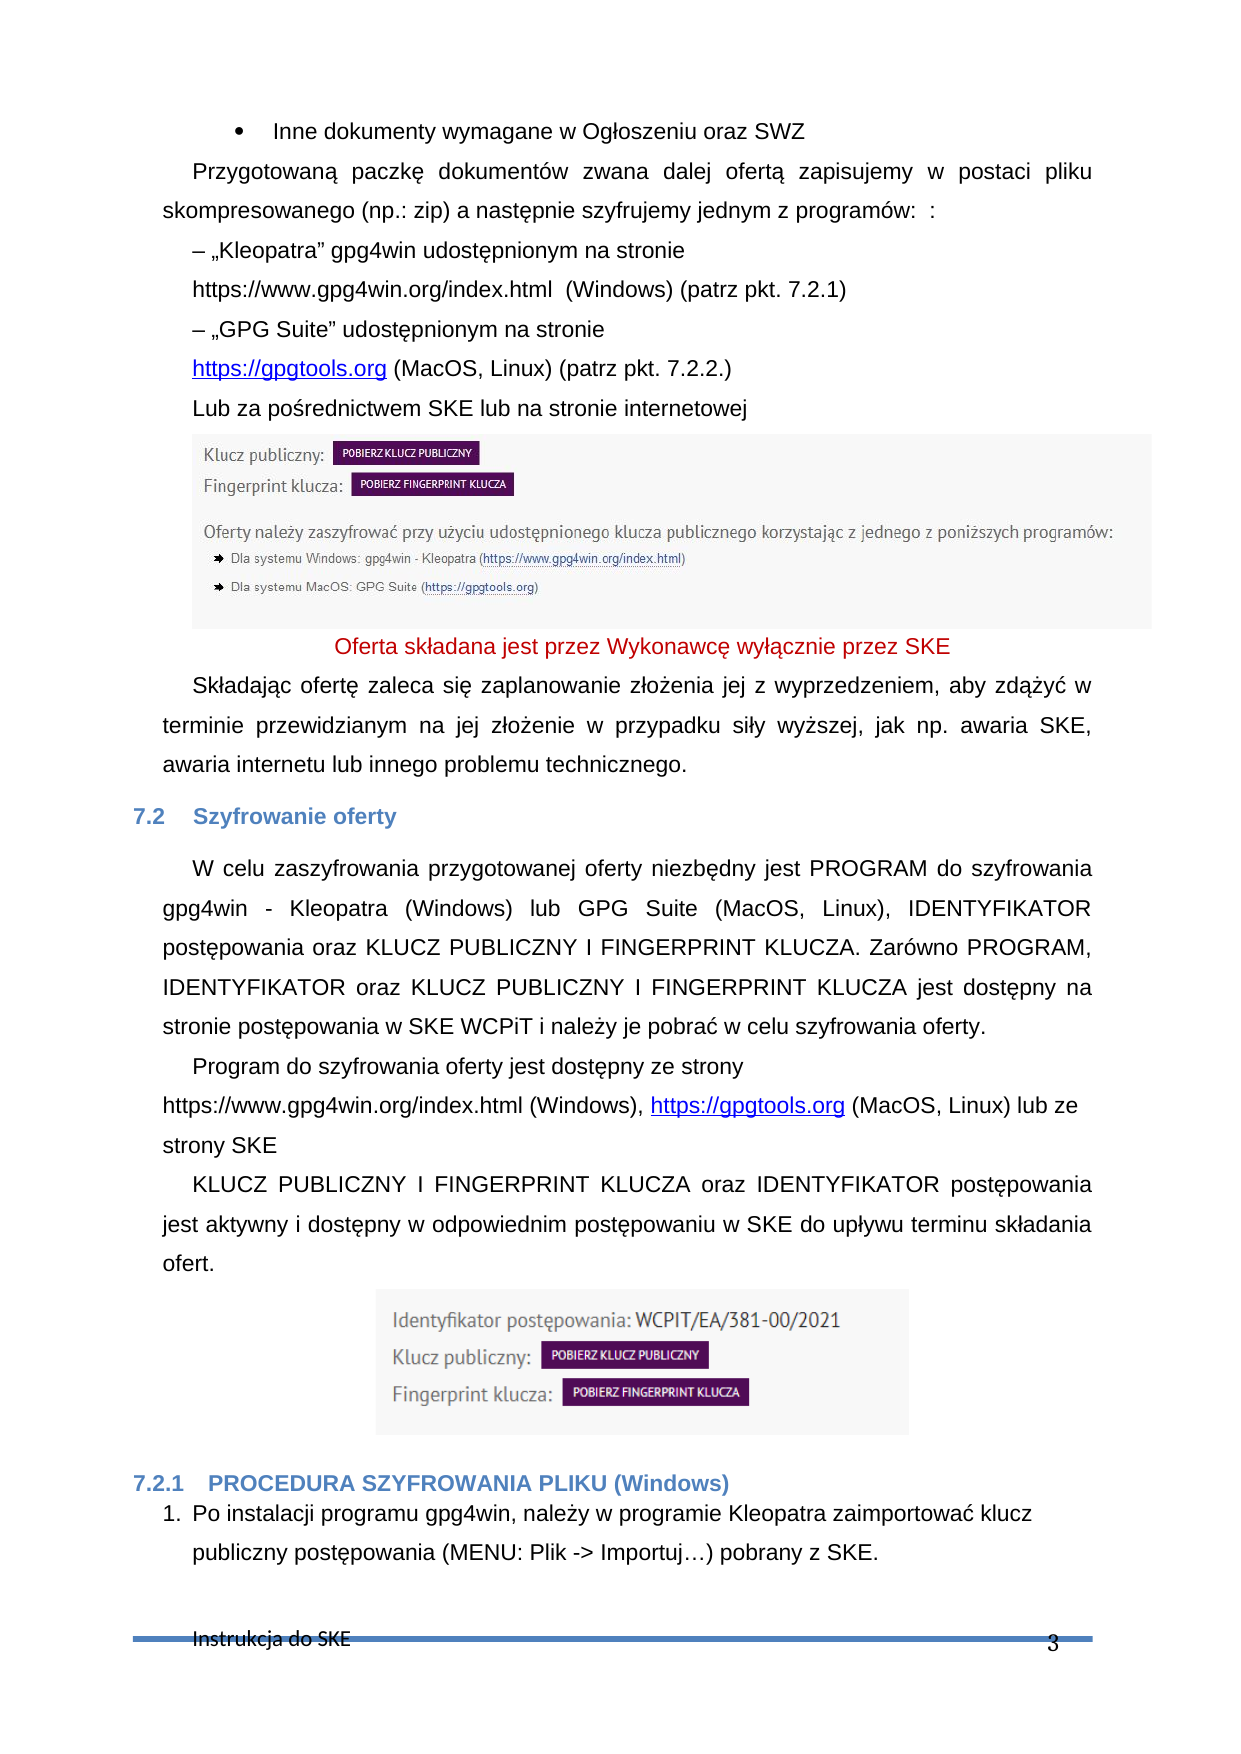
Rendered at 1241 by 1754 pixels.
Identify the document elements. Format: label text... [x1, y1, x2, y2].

text Przygotowaną paczkę dokumentów zwana dalej ofertą zapisujemy w postaci pliku skompresowanego (np.: zip) a następnie szyfrujemy jednym z programów: : [162, 158, 1093, 223]
text Składając ofertę zaleca się zaplanowanie złożenia jej z wyprzedzeniem, aby zdążyć w terminie przewidzianym na jej złożenie w przypadku siły wyższej, jak np. awaria SKE, awaria internetu lub innego problemu technicznego. [162, 672, 1093, 778]
text Lub za pośrednictwem SKE lub na stronie internetowej [192, 394, 1093, 421]
picture [192, 434, 1152, 629]
text Oferta składana jest przez Wykonawcę wyłącznie przez SKE [162, 633, 1093, 659]
subtitle Szyfrowanie oferty [133, 803, 1093, 830]
list Inne dokumenty wymagane w Ogłoszeniu oraz SWZ [235, 118, 1093, 144]
text – „GPG Suite” udostępnionym na stronie [192, 316, 1093, 342]
text https://gpgtools.org (MacOS, Linux) (patrz pkt. 7.2.2.) [192, 355, 1093, 381]
text https://www.gpg4win.org/index.html (Windows) (patrz pkt. 7.2.1) [192, 276, 1093, 302]
subtitle PROCEDURA SZYFROWANIA PLIKU (Windows) [133, 1469, 1093, 1496]
text W celu zaszyfrowania przygotowanej oferty niezbędny jest PROGRAM do szyfrowania gpg4win - Kleopatra (Windows) lub GPG Suite (MacOS, Linux), IDENTYFIKATOR postępowania oraz KLUCZ PUBLICZNY I FINGERPRINT KLUCZA. Zarówno PROGRAM, IDENTYFIKATOR oraz KLUCZ PUBLICZNY I FINGERPRINT KLUCZA jest dostępny na stronie postępowania w SKE WCPiT i należy je pobrać w celu szyfrowania oferty. [162, 855, 1093, 1039]
text – „Kleopatra” gpg4win udostępnionym na stronie [192, 237, 1093, 263]
text KLUCZ PUBLICZNY I FINGERPRINT KLUCZA oraz IDENTYFIKATOR postępowania jest aktywny i dostępny w odpowiednim postępowaniu w SKE do upływu terminu składania ofert. [162, 1171, 1093, 1276]
text Program do szyfrowania oferty jest dostępny ze strony https://www.gpg4win.org/index.html (Windows), https://gpgtools.org (MacOS, Linux) lub ze strony SKE [162, 1053, 1093, 1158]
picture [375, 1289, 909, 1435]
list Po instalacji programu gpg4win, należy w programie Kleopatra zaimportować klucz publiczny postępowania (MENU: Plik -> Importuj…) pobrany z SKE. [162, 1500, 1093, 1566]
